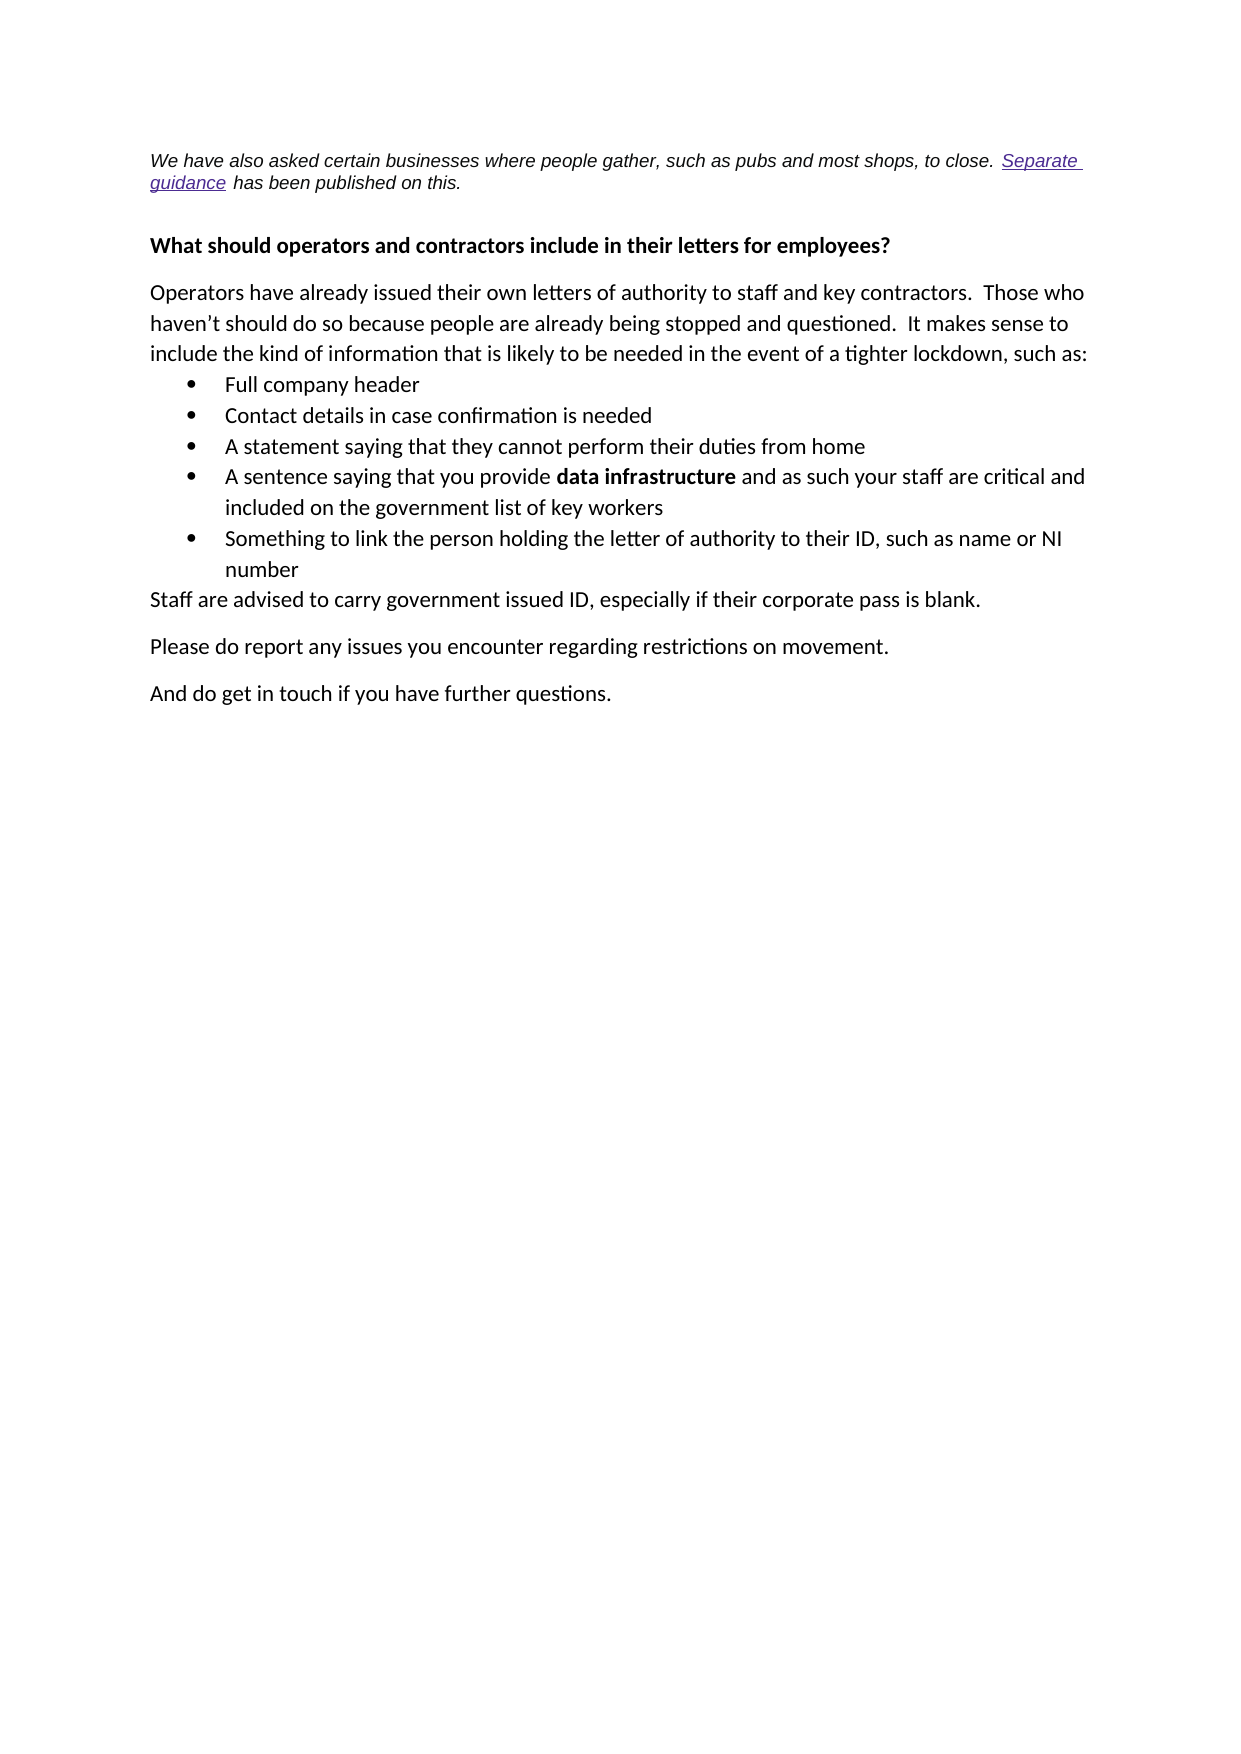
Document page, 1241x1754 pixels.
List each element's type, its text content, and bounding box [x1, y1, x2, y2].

text What should operators and contractors include in their letters for employees? [150, 231, 1090, 259]
text Please do report any issues you encounter regarding restrictions on movement. [150, 632, 1090, 660]
list Contact details in case confirmation is needed [187, 401, 1090, 429]
text We have also asked certain businesses where people gather, such as pubs and most shops, to close. Separate guidance has been published on this. [150, 150, 1090, 193]
list Full company header [187, 370, 1090, 398]
text Operators have already issued their own letters of authority to staff and key contractors. Those who haven’t should do so because people are already being stopped and questioned. It makes sense to include the kind of information that is likely to be needed in the event of a tighter lockdown, such as: [150, 278, 1090, 368]
text And do get in touch if you have further questions. [150, 679, 1090, 707]
list Something to link the person holding the letter of authority to their ID, such as name or NI number [187, 524, 1090, 583]
text Staff are advised to carry government issued ID, especially if their corporate pass is blank. [150, 585, 1090, 613]
list A statement saying that they cannot perform their duties from home [187, 432, 1090, 460]
list A sentence saying that you provide data infrastructure and as such your staff are critical and included on the government list of key workers [187, 462, 1090, 521]
